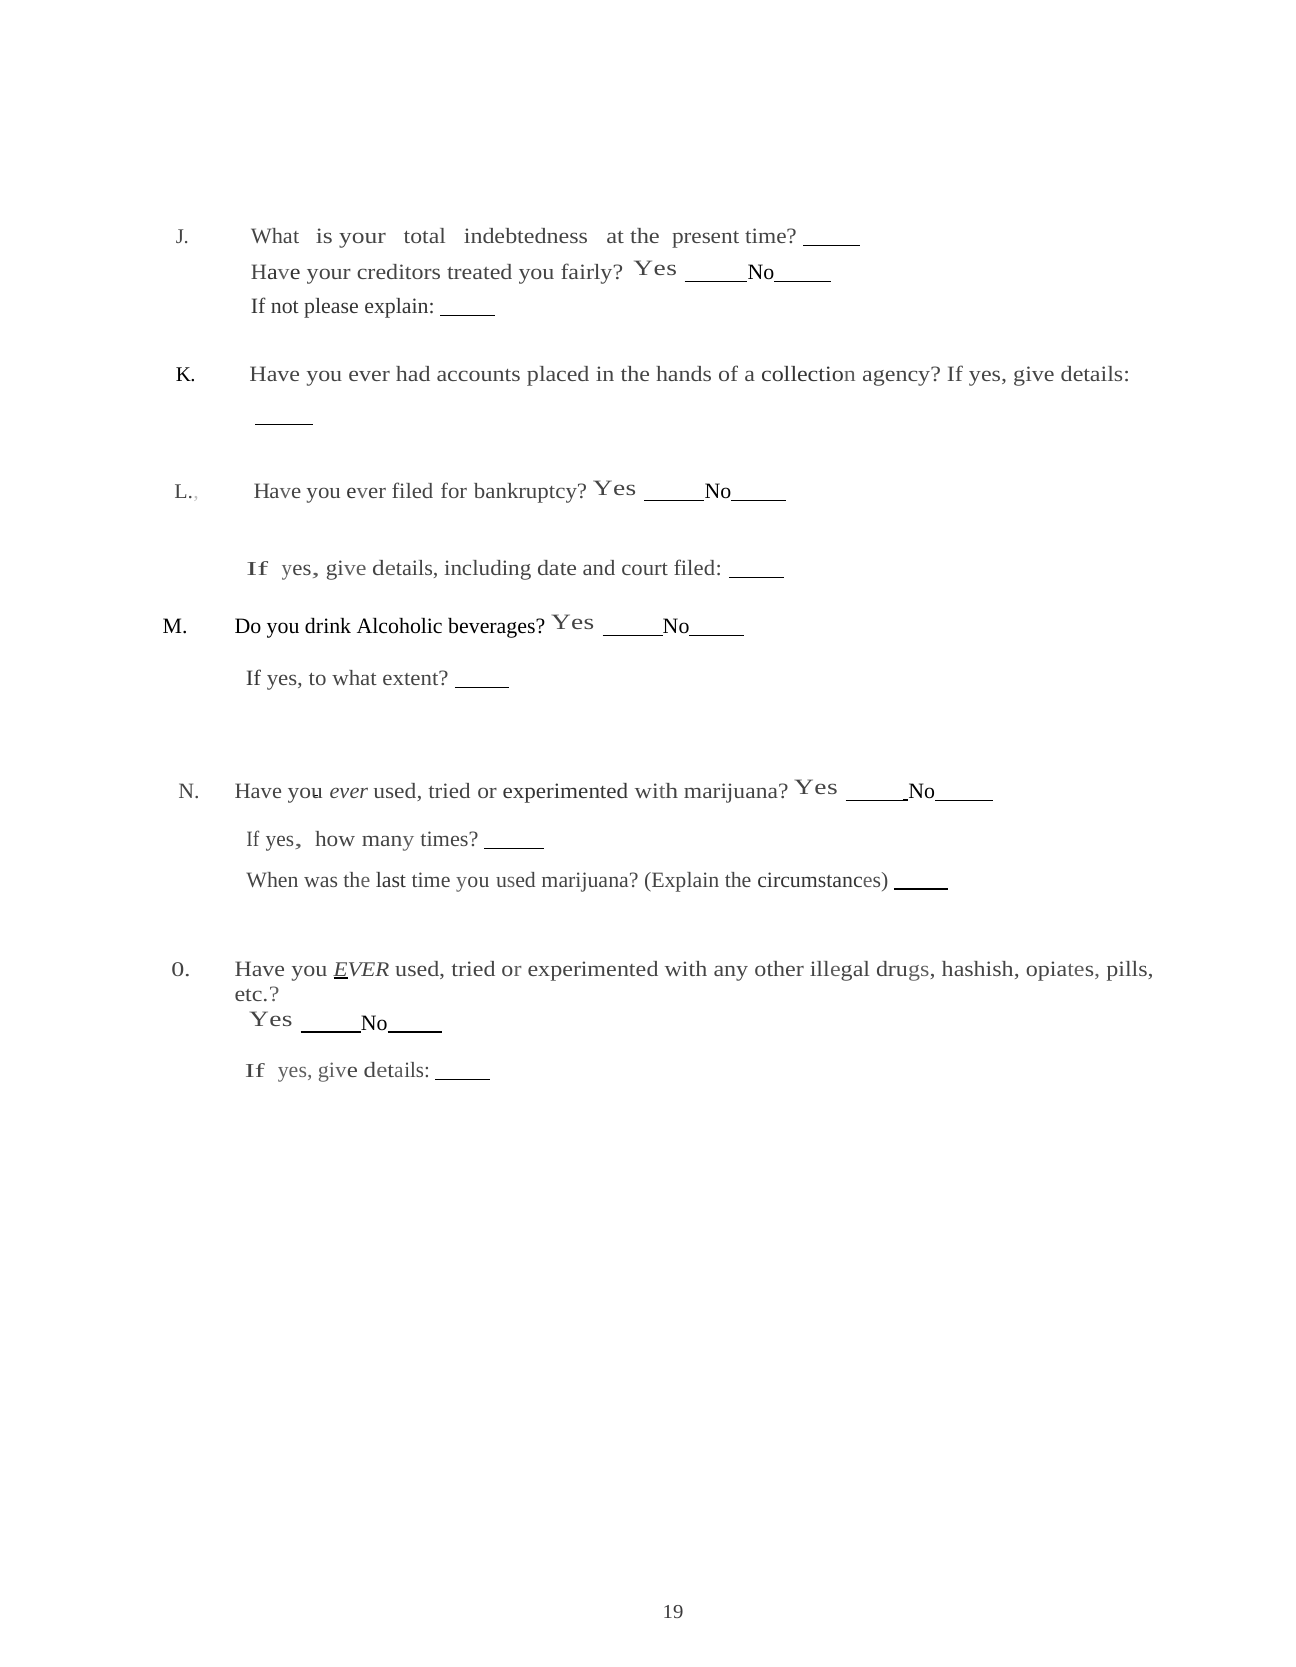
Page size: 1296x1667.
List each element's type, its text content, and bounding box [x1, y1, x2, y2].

list Have you ever had accounts placed in the hands of a collection agency? If yes, give details: [176, 361, 1167, 386]
text If not please explain: [251, 293, 1097, 318]
list Have you ever used, tried or experimented with marijuana? Yes No [178, 774, 1167, 803]
text If yes, give details: [244, 1057, 1097, 1082]
text Yes No [162, 1006, 1167, 1035]
text L., Have you ever filed for bankruptcy? Yes No [174, 475, 1097, 503]
list What is your total indebtedness at the present time? [176, 222, 1098, 249]
text If yes, how many times? [246, 826, 1097, 851]
text If yes, give details, including date and court filed: [246, 555, 1097, 580]
text When was the last time you used marijuana? (Explain the circumstances) [246, 867, 1097, 892]
list Have your creditors treated you fairly? Yes No [251, 255, 1098, 284]
text If yes, to what extent? [246, 665, 1097, 691]
text 0. Have you EVER used, tried or experimented with any other illegal drugs, hashish, opiates, pills, etc.? [171, 956, 1167, 1006]
text M. Do you drink Alcoholic beverages? Yes No [162, 609, 1097, 638]
